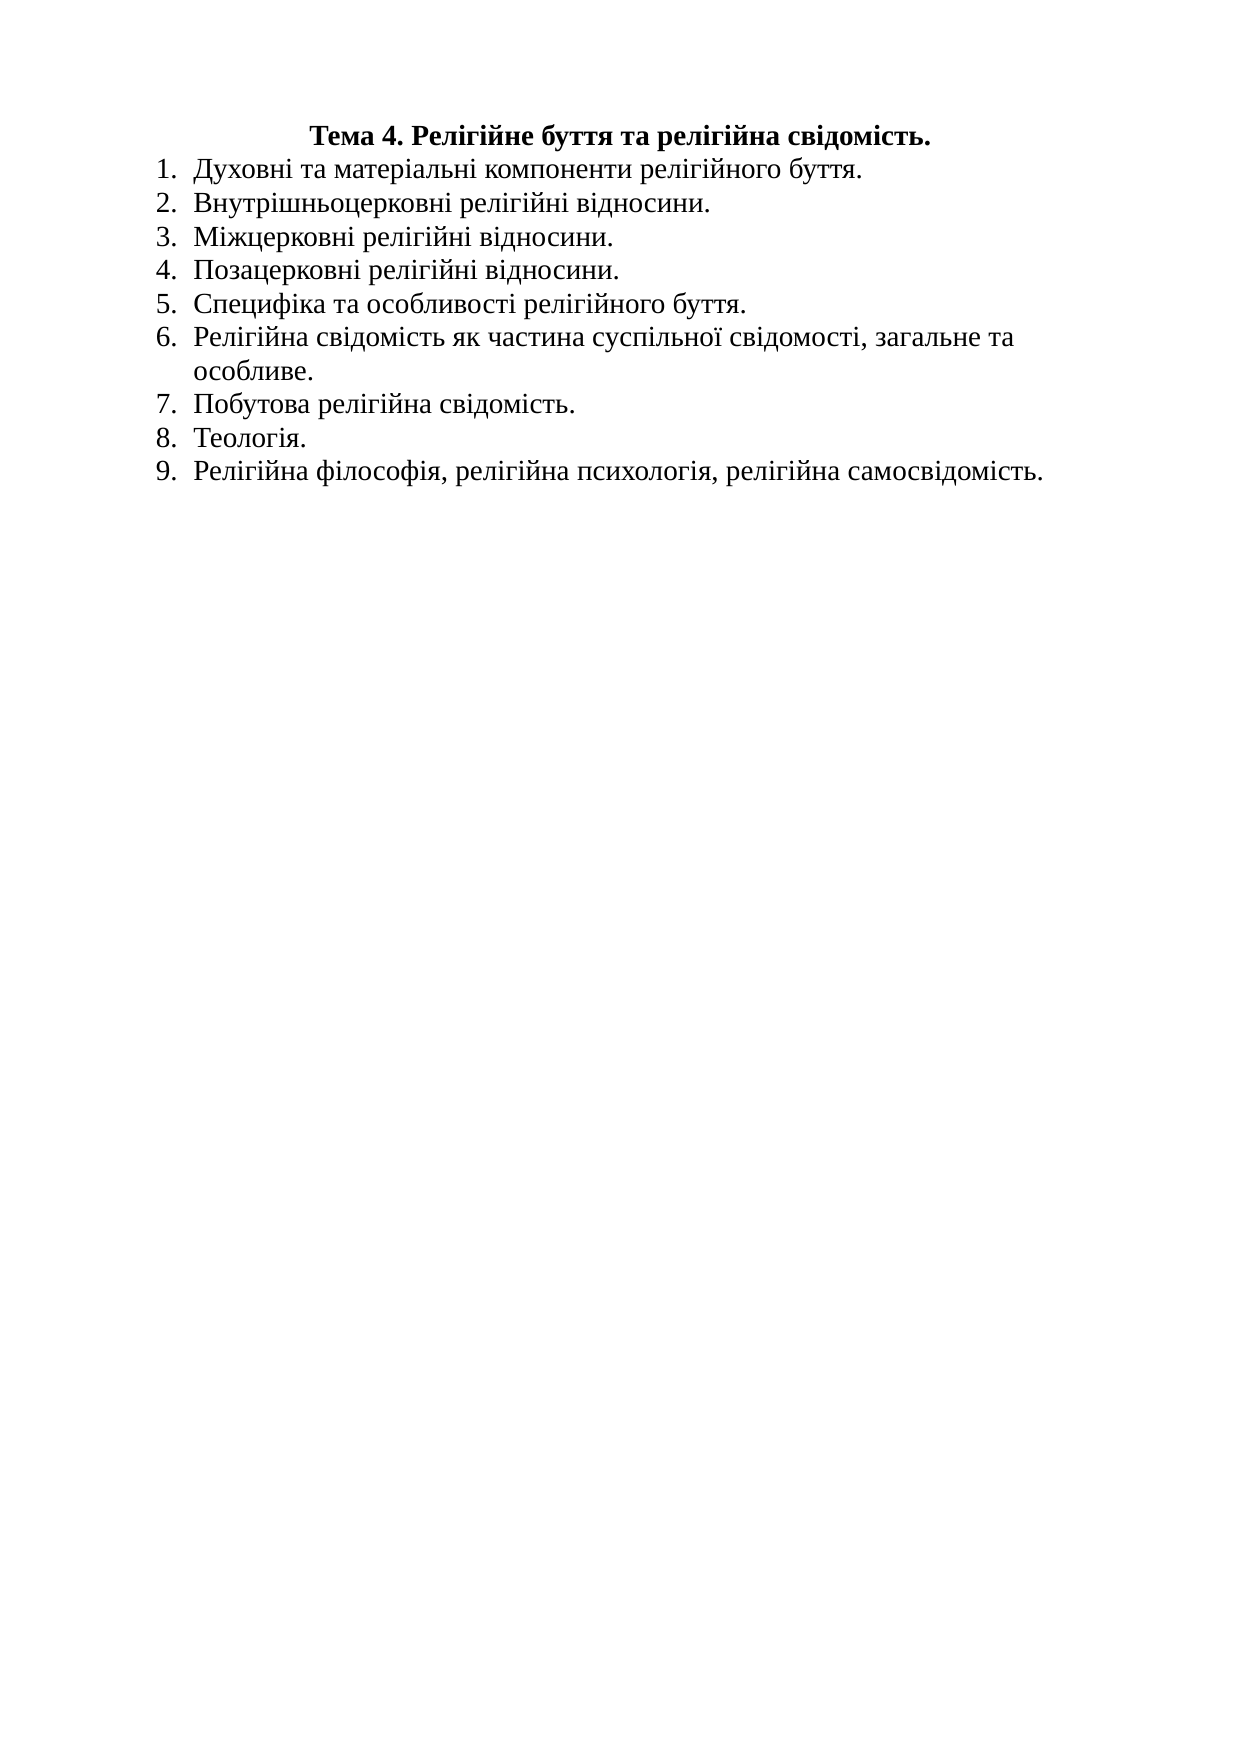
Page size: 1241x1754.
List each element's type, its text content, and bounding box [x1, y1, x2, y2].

list Побутова релігійна свідомість. [156, 386, 1122, 420]
list Внутрішньоцерковні релігійні відносини. [156, 185, 1122, 219]
list Духовні та матеріальні компоненти релігійного буття. [156, 152, 1122, 185]
text Тема 4. Релігійне буття та релігійна свідомість. [118, 118, 1122, 152]
list Міжцерковні релігійні відносини. [156, 219, 1122, 252]
list Специфіка та особливості релігійного буття. [156, 286, 1122, 319]
list Релігійна філософія, релігійна психологія, релігійна самосвідомість. [156, 453, 1122, 487]
list Теологія. [156, 420, 1122, 453]
list Релігійна свідомість як частина суспільної свідомості, загальне та особливе. [156, 319, 1122, 386]
list Позацерковні релігійні відносини. [156, 252, 1122, 286]
